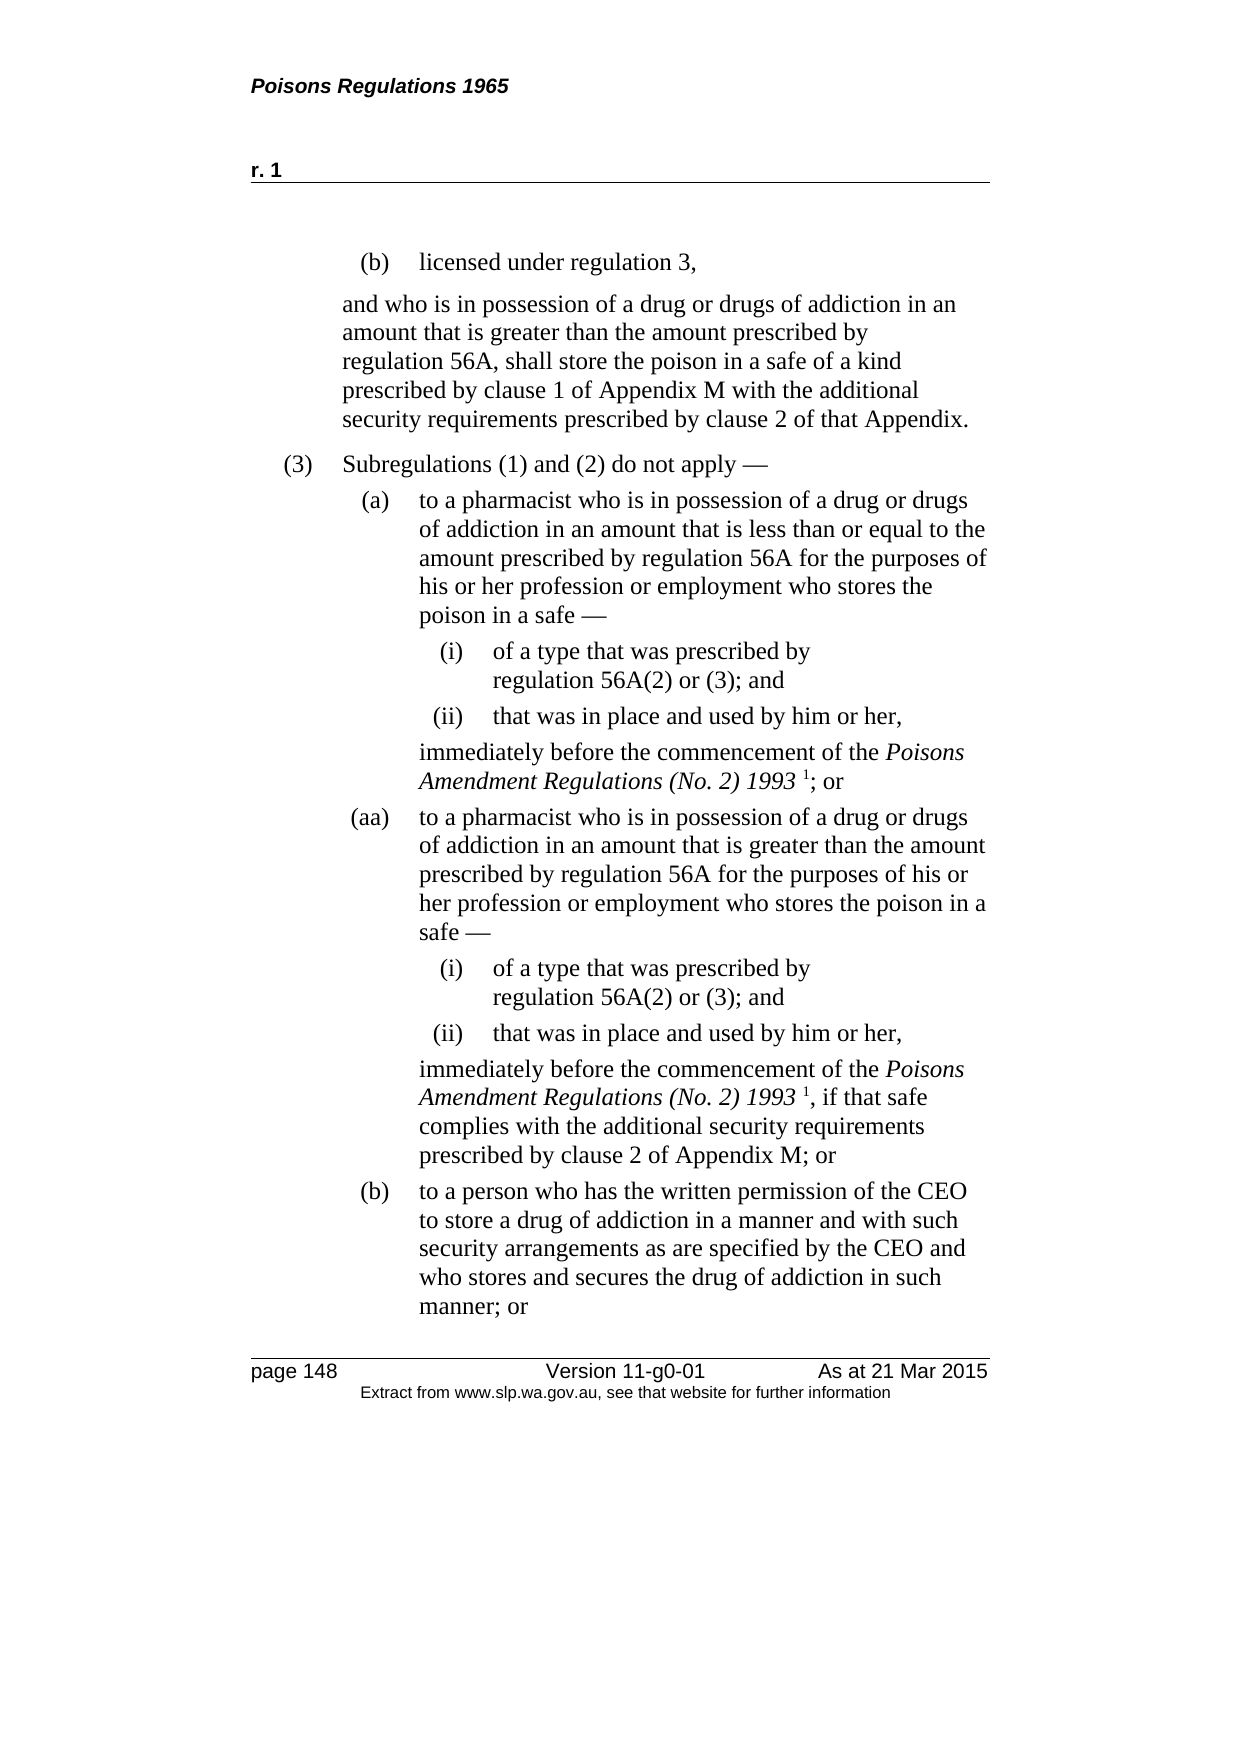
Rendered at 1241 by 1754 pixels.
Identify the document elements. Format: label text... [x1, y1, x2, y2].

text (ii) that was in place and used by him or her, [251, 701, 990, 730]
text (b) to a person who has the written permission of the CEO to store a drug of addiction in a manner and with such security arrangements as are specified by the CEO and who stores and secures the drug of addiction in such manner; or [251, 1176, 990, 1320]
text immediately before the commencement of the Poisons Amendment Regulations (No. 2) 1993 1; or [251, 737, 990, 794]
text (i) of a type that was prescribed by regulation 56A(2) or (3); and [251, 953, 990, 1010]
text (i) of a type that was prescribed by regulation 56A(2) or (3); and [251, 636, 990, 694]
text (b) licensed under regulation 3, [251, 247, 990, 276]
text (3) Subregulations (1) and (2) do not apply — [251, 449, 990, 478]
text (a) to a pharmacist who is in possession of a drug or drugs of addiction in an amount that is less than or equal to the amount prescribed by regulation 56A for the purposes of his or her profession or employment who stores the poison in a safe — [251, 485, 990, 629]
text and who is in possession of a drug or drugs of addiction in an amount that is greater than the amount prescribed by regulation 56A, shall store the poison in a safe of a kind prescribed by clause 1 of Appendix M with the additional security requirements prescribed by clause 2 of that Appendix. [251, 289, 990, 432]
text (ii) that was in place and used by him or her, [251, 1018, 990, 1046]
text immediately before the commencement of the Poisons Amendment Regulations (No. 2) 1993 1, if that safe complies with the additional security requirements prescribed by clause 2 of Appendix M; or [251, 1054, 990, 1169]
text (aa) to a pharmacist who is in possession of a drug or drugs of addiction in an amount that is greater than the amount prescribed by regulation 56A for the purposes of his or her profession or employment who stores the poison in a safe — [251, 802, 990, 946]
